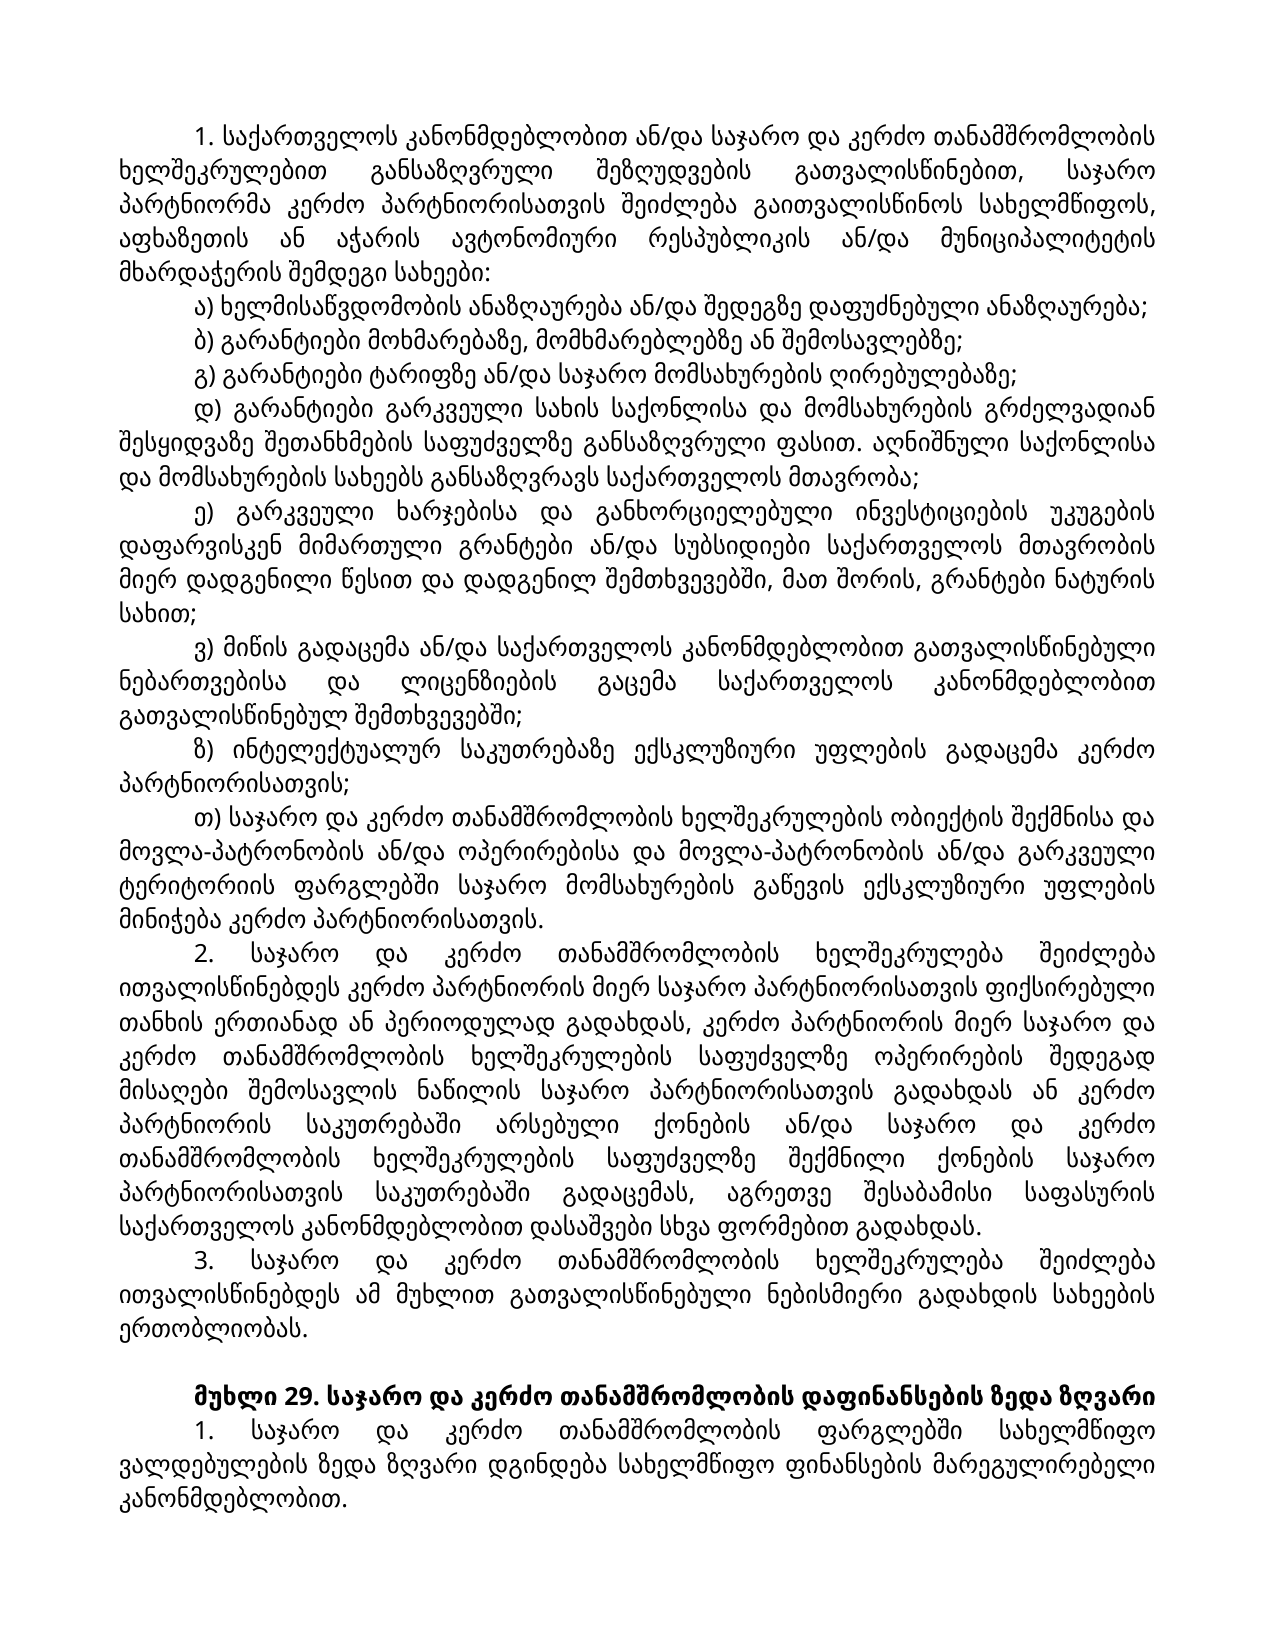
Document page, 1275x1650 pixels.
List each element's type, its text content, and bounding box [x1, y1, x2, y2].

text ზ) ინტელექტუალურ საკუთრებაზე ექსკლუზიური უფლების გადაცემა კერძო პარტნიორისათვის; [118, 732, 1156, 800]
text 1. საჯარო და კერძო თანამშრომლობის ფარგლებში სახელმწიფო ვალდებულების ზედა ზღვარი დგინდება სახელმწიფო ფინანსების მარეგულირებელი კანონმდებლობით. [118, 1413, 1156, 1515]
text თ) საჯარო და კერძო თანამშრომლობის ხელშეკრულების ობიექტის შექმნისა და მოვლა-პატრონობის ან/და ოპერირებისა და მოვლა-პატრონობის ან/და გარკვეული ტერიტორიის ფარგლებში საჯარო მომსახურების გაწევის ექსკლუზიური უფლების მინიჭება კერძო პარტნიორისათვის. [118, 800, 1156, 936]
text გ) გარანტიები ტარიფზე ან/და საჯარო მომსახურების ღირებულებაზე; [118, 357, 1156, 391]
text 3. საჯარო და კერძო თანამშრომლობის ხელშეკრულება შეიძლება ითვალისწინებდეს ამ მუხლით გათვალისწინებული ნებისმიერი გადახდის სახეების ერთობლიობას. [118, 1243, 1156, 1345]
text ა) ხელმისაწვდომობის ანაზღაურება ან/და შედეგზე დაფუძნებული ანაზღაურება; [118, 289, 1156, 323]
text დ) გარანტიები გარკვეული სახის საქონლისა და მომსახურების გრძელვადიან შესყიდვაზე შეთანხმების საფუძველზე განსაზღვრული ფასით. აღნიშნული საქონლისა და მომსახურების სახეებს განსაზღვრავს საქართველოს მთავრობა; [118, 391, 1156, 493]
text ვ) მიწის გადაცემა ან/და საქართველოს კანონმდებლობით გათვალისწინებული ნებართვებისა და ლიცენზიების გაცემა საქართველოს კანონმდებლობით გათვალისწინებულ შემთხვევებში; [118, 629, 1156, 732]
text მუხლი 29. საჯარო და კერძო თანამშრომლობის დაფინანსების ზედა ზღვარი [118, 1379, 1156, 1413]
text ბ) გარანტიები მოხმარებაზე, მომხმარებლებზე ან შემოსავლებზე; [118, 323, 1156, 357]
text 1. საქართველოს კანონმდებლობით ან/და საჯარო და კერძო თანამშრომლობის ხელშეკრულებით განსაზღვრული შეზღუდვების გათვალისწინებით, საჯარო პარტნიორმა კერძო პარტნიორისათვის შეიძლება გაითვალისწინოს სახელმწიფოს, აფხაზეთის ან აჭარის ავტონომიური რესპუბლიკის ან/და მუნიციპალიტეტის მხარდაჭერის შემდეგი სახეები: [118, 118, 1156, 289]
text ე) გარკვეული ხარჯებისა და განხორციელებული ინვესტიციების უკუგების დაფარვისკენ მიმართული გრანტები ან/და სუბსიდიები საქართველოს მთავრობის მიერ დადგენილი წესით და დადგენილ შემთხვევებში, მათ შორის, გრანტები ნატურის სახით; [118, 493, 1156, 629]
text 2. საჯარო და კერძო თანამშრომლობის ხელშეკრულება შეიძლება ითვალისწინებდეს კერძო პარტნიორის მიერ საჯარო პარტნიორისათვის ფიქსირებული თანხის ერთიანად ან პერიოდულად გადახდას, კერძო პარტნიორის მიერ საჯარო და კერძო თანამშრომლობის ხელშეკრულების საფუძველზე ოპერირების შედეგად მისაღები შემოსავლის ნაწილის საჯარო პარტნიორისათვის გადახდას ან კერძო პარტნიორის საკუთრებაში არსებული ქონების ან/და საჯარო და კერძო თანამშრომლობის ხელშეკრულების საფუძველზე შექმნილი ქონების საჯარო პარტნიორისათვის საკუთრებაში გადაცემას, აგრეთვე შესაბამისი საფასურის საქართველოს კანონმდებლობით დასაშვები სხვა ფორმებით გადახდას. [118, 936, 1156, 1243]
